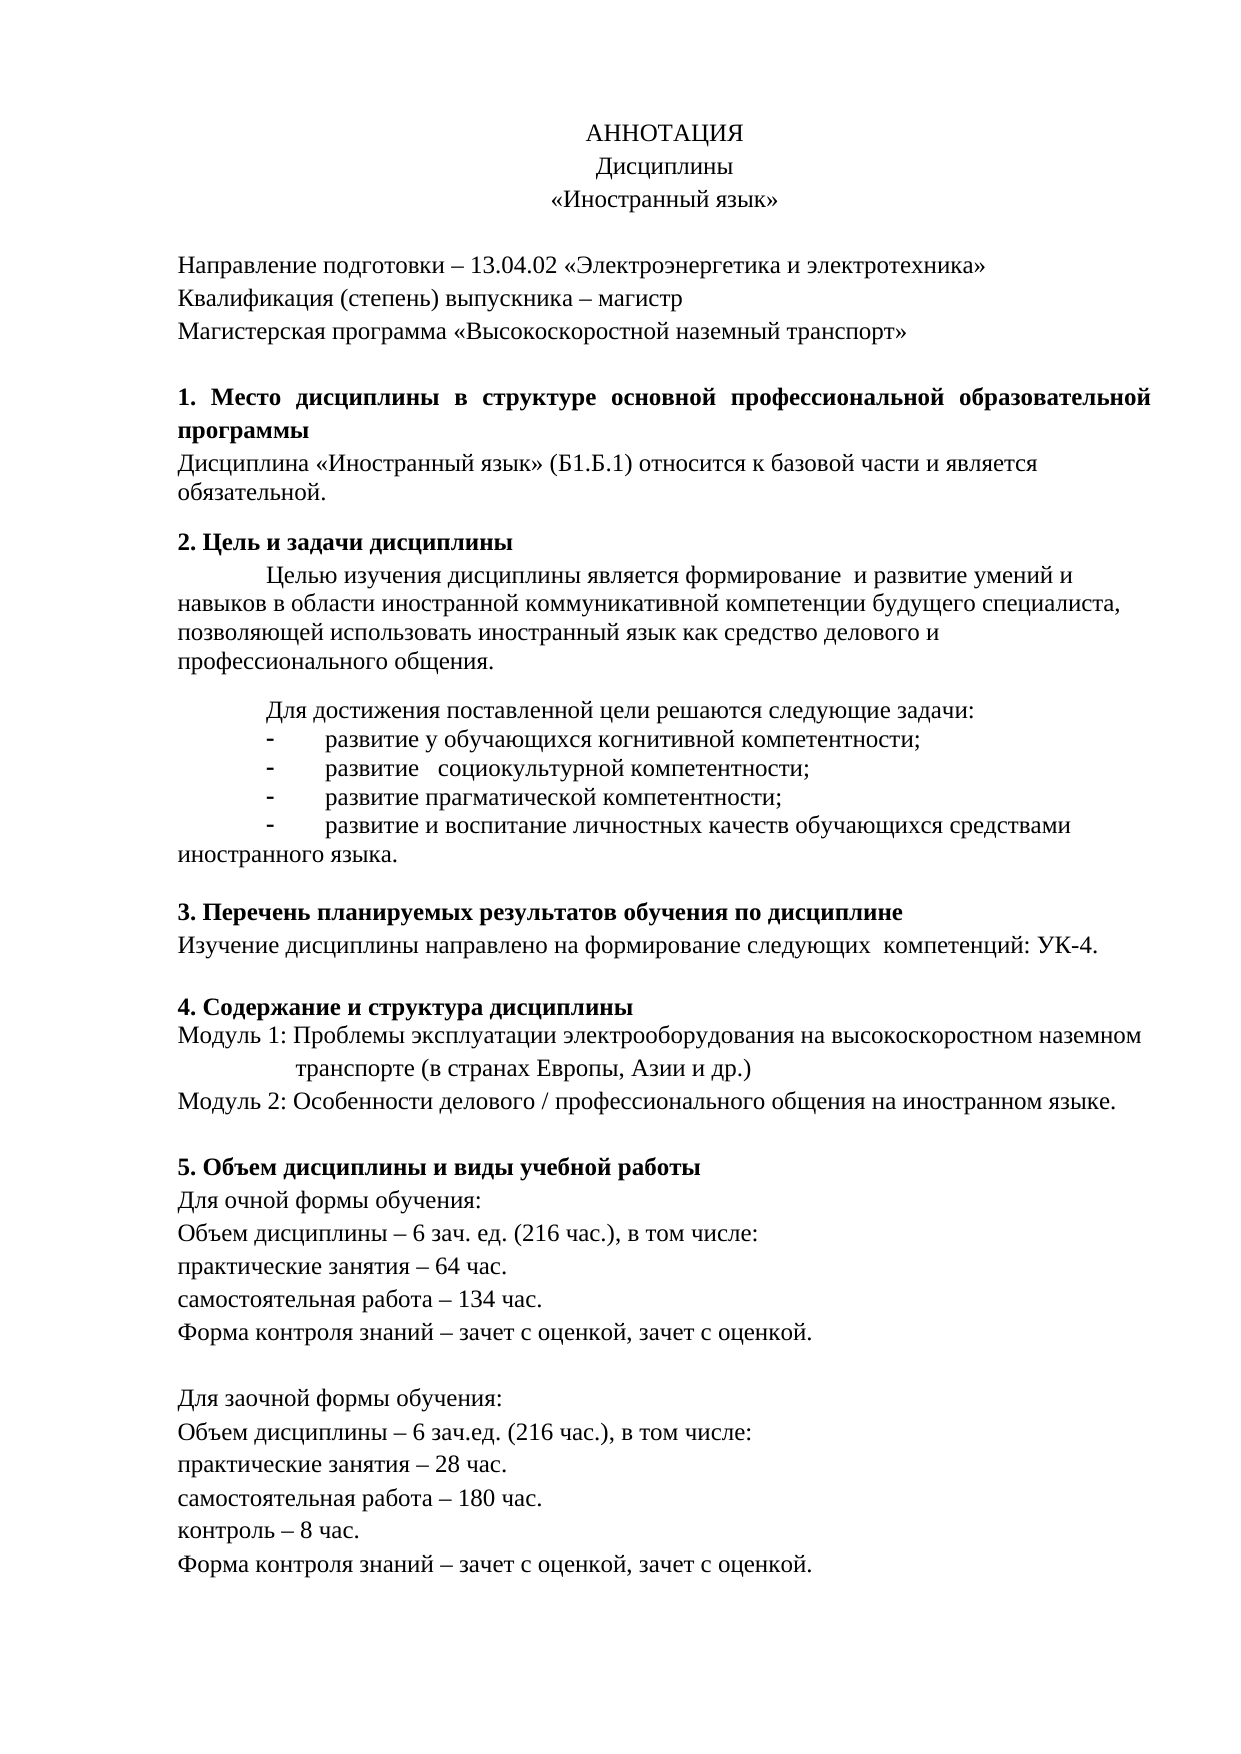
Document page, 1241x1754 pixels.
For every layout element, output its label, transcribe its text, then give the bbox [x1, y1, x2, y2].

text Модуль 1: Проблемы эксплуатации электрооборудования на высокоскоростном наземном транспорте (в странах Европы, Азии и др.) [177, 1020, 1152, 1082]
text Модуль 2: Особенности делового / профессионального общения на иностранном языке. [177, 1086, 1152, 1115]
text Дисциплина «Иностранный язык» (Б1.Б.1) относится к базовой части и является обязательной. [177, 448, 1152, 506]
text Целью изучения дисциплины является формирование и развитие умений и навыков в области иностранной коммуникативной компетенции будущего специалиста, позволяющей использовать иностранный язык как средство делового и профессионального общения. [177, 560, 1152, 675]
list развитие прагматической компетентности; [177, 782, 1152, 811]
text Изучение дисциплины направлено на формирование следующих компетенций: УК-4. [177, 930, 1152, 958]
text самостоятельная работа – 134 час. [177, 1284, 1152, 1313]
text Форма контроля знаний – зачет с оценкой, зачет с оценкой. [177, 1317, 1152, 1346]
text контроль – 8 час. [177, 1516, 1152, 1544]
text АННОТАЦИЯ [177, 118, 1152, 147]
text Объем дисциплины – 6 зач. ед. (216 час.), в том числе: [177, 1218, 1152, 1247]
text Направление подготовки – 13.04.02 «Электроэнергетика и электротехника» [177, 250, 1152, 279]
list развитие социокультурной компетентности; [177, 753, 1152, 782]
text 5. Объем дисциплины и виды учебной работы [177, 1152, 1152, 1181]
text Объем дисциплины – 6 зач.ед. (216 час.), в том числе: [177, 1417, 1152, 1445]
text Форма контроля знаний – зачет с оценкой, зачет с оценкой. [177, 1549, 1152, 1577]
text «Иностранный язык» [177, 184, 1152, 213]
text 1. Место дисциплины в структуре основной профессиональной образовательной программы [177, 382, 1152, 444]
text Квалификация (степень) выпускника – магистр [177, 283, 1152, 312]
text 3. Перечень планируемых результатов обучения по дисциплине [177, 897, 1152, 926]
text практические занятия – 64 час. [177, 1251, 1152, 1280]
text 2. Цель и задачи дисциплины [177, 527, 1152, 555]
list развитие у обучающихся когнитивной компетентности; [177, 724, 1152, 753]
list развитие и воспитание личностных качеств обучающихся средствами иностранного языка. [177, 811, 1152, 868]
text практические занятия – 28 час. [177, 1449, 1152, 1478]
text Магистерская программа «Высокоскоростной наземный транспорт» [177, 316, 1152, 345]
text Дисциплины [177, 151, 1152, 180]
text самостоятельная работа – 180 час. [177, 1483, 1152, 1511]
text 4. Содержание и структура дисциплины [177, 992, 1152, 1020]
text Для очной формы обучения: [177, 1185, 1152, 1214]
text Для достижения поставленной цели решаются следующие задачи: [177, 696, 1152, 724]
text Для заочной формы обучения: [177, 1383, 1152, 1412]
